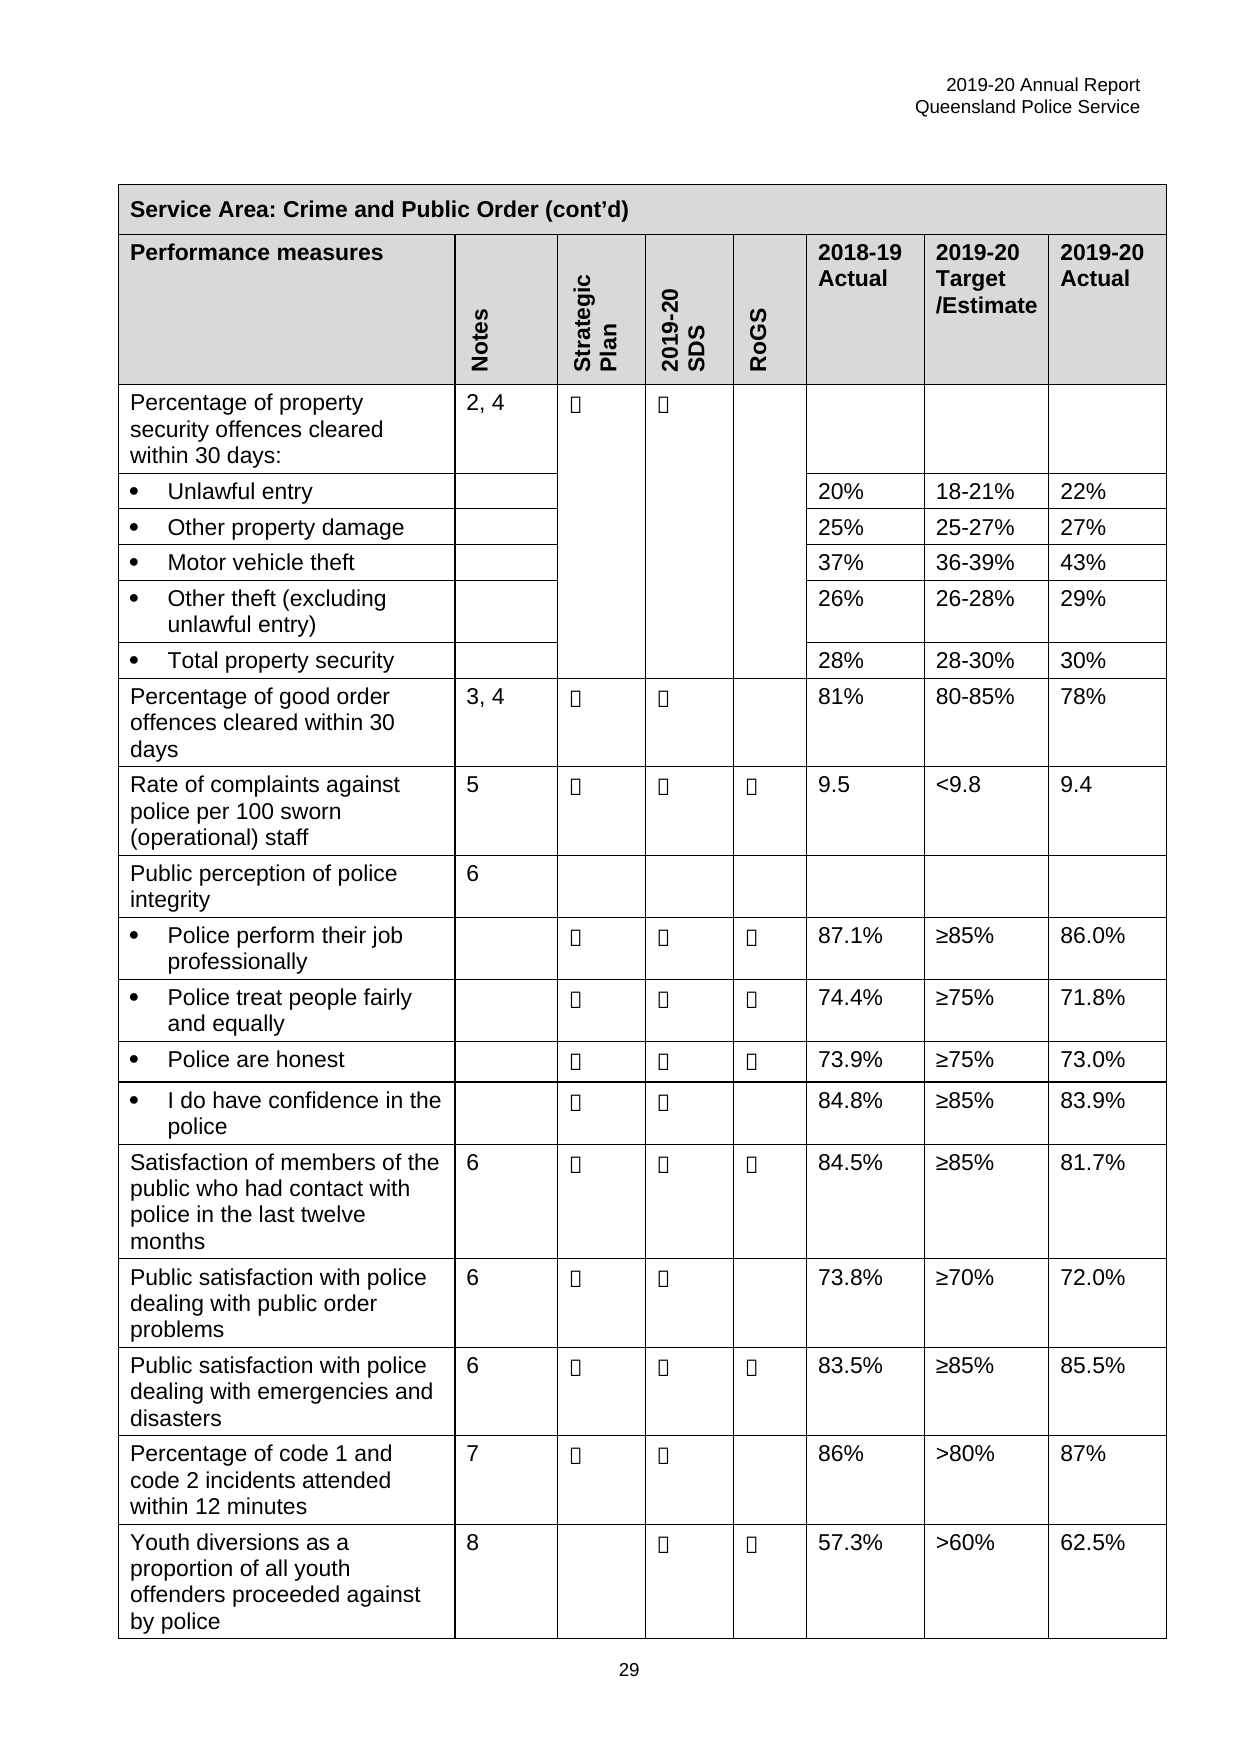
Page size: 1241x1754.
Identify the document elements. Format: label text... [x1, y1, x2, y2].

table_cell RoGS [734, 235, 806, 384]
table_cell  [734, 767, 806, 854]
table_cell  [558, 1259, 645, 1347]
table_cell [734, 856, 806, 917]
table_cell [558, 1525, 645, 1638]
table_cell 2019-20 Actual [1049, 235, 1166, 384]
table_cell 8 [456, 1525, 557, 1638]
table_cell 84.5% [807, 1145, 924, 1258]
table_cell 86% [807, 1436, 924, 1523]
table_cell  [646, 980, 733, 1041]
table_cell 28-30% [925, 643, 1048, 678]
table_cell [1049, 385, 1166, 473]
table_cell 5 [456, 767, 557, 854]
table_header Service Area: Crime and Public Order (cont’d) [119, 185, 1166, 234]
table_cell Motor vehicle theft [119, 545, 454, 580]
table_cell Rate of complaints against police per 100 sworn (operational) staff [119, 767, 454, 854]
table_cell 36-39% [925, 545, 1048, 580]
table_cell 2018-19 Actual [807, 235, 924, 384]
table_cell  [646, 1145, 733, 1258]
table_cell  [558, 980, 645, 1041]
table_cell  [558, 1348, 645, 1435]
table_cell 30% [1049, 643, 1166, 678]
table_cell Police are honest [119, 1042, 454, 1081]
table_cell  [734, 1348, 806, 1435]
table_cell  [734, 1042, 806, 1081]
table_cell 29% [1049, 581, 1166, 642]
table_cell Percentage of property security offences cleared within 30 days: [119, 385, 454, 473]
table_cell [734, 679, 806, 766]
table_cell [734, 1083, 806, 1143]
table_cell I do have confidence in the police [119, 1083, 454, 1143]
table_cell  [646, 1348, 733, 1435]
table_cell 71.8% [1049, 980, 1166, 1041]
table_cell  [646, 1259, 733, 1347]
table_cell  [558, 1042, 645, 1081]
table_cell ≥85% [925, 1145, 1048, 1258]
table_cell  [558, 385, 645, 678]
table_cell 6 [456, 1259, 557, 1347]
table_cell [456, 1042, 557, 1081]
table_cell 25% [807, 509, 924, 544]
table_cell 20% [807, 474, 924, 508]
table_cell Percentage of code 1 and code 2 incidents attended within 12 minutes [119, 1436, 454, 1523]
table_cell [925, 385, 1048, 473]
table_cell Public satisfaction with police dealing with emergencies and disasters [119, 1348, 454, 1435]
table_cell 74.4% [807, 980, 924, 1041]
table_cell  [646, 1436, 733, 1523]
table_cell 2019-20 Target /Estimate [925, 235, 1048, 384]
table_cell [456, 918, 557, 979]
table_cell 87% [1049, 1436, 1166, 1523]
table_cell 26-28% [925, 581, 1048, 642]
table_cell 3, 4 [456, 679, 557, 766]
table_cell Performance measures [119, 235, 454, 384]
table_cell 81.7% [1049, 1145, 1166, 1258]
table_cell 85.5% [1049, 1348, 1166, 1435]
table_cell Percentage of good order offences cleared within 30 days [119, 679, 454, 766]
table_cell 26% [807, 581, 924, 642]
table_cell 86.0% [1049, 918, 1166, 979]
table_cell ≥75% [925, 980, 1048, 1041]
table_cell  [558, 1145, 645, 1258]
table_cell 9.4 [1049, 767, 1166, 854]
table_cell [734, 1436, 806, 1523]
table_cell 9.5 [807, 767, 924, 854]
table_cell [456, 509, 557, 544]
table_cell 83.5% [807, 1348, 924, 1435]
table_cell ≥85% [925, 1348, 1048, 1435]
table_cell Police perform their job professionally [119, 918, 454, 979]
table_cell  [646, 767, 733, 854]
table_cell 62.5% [1049, 1525, 1166, 1638]
table_cell Satisfaction of members of the public who had contact with police in the last twelve months [119, 1145, 454, 1258]
table_cell [734, 1259, 806, 1347]
table_cell 2, 4 [456, 385, 557, 473]
table_cell  [558, 918, 645, 979]
table_cell Unlawful entry [119, 474, 454, 508]
table_cell [734, 385, 806, 678]
table_cell [456, 980, 557, 1041]
table_cell [456, 643, 557, 678]
table_cell 6 [456, 1348, 557, 1435]
table_cell  [558, 767, 645, 854]
table_cell  [558, 679, 645, 766]
table_cell  [646, 679, 733, 766]
table_cell Youth diversions as a proportion of all youth offenders proceeded against by police [119, 1525, 454, 1638]
table_cell [456, 1083, 557, 1143]
table_cell [456, 545, 557, 580]
table_cell Public satisfaction with police dealing with public order problems [119, 1259, 454, 1347]
table_cell 25-27% [925, 509, 1048, 544]
table_cell  [646, 918, 733, 979]
table_cell [558, 856, 645, 917]
table_cell ≥75% [925, 1042, 1048, 1081]
table_cell [456, 474, 557, 508]
table_cell Police treat people fairly and equally [119, 980, 454, 1041]
table_cell 57.3% [807, 1525, 924, 1638]
table_cell 37% [807, 545, 924, 580]
table_cell [807, 856, 924, 917]
table_cell 27% [1049, 509, 1166, 544]
table_cell 73.0% [1049, 1042, 1166, 1081]
table_cell ≥70% [925, 1259, 1048, 1347]
table_cell 6 [456, 856, 557, 917]
table_cell [646, 856, 733, 917]
table_cell 87.1% [807, 918, 924, 979]
table_cell 7 [456, 1436, 557, 1523]
table_cell 78% [1049, 679, 1166, 766]
table_cell 72.0% [1049, 1259, 1166, 1347]
table_cell 83.9% [1049, 1083, 1166, 1143]
table_cell 18-21% [925, 474, 1048, 508]
table_cell 28% [807, 643, 924, 678]
table_cell ≥85% [925, 1083, 1048, 1143]
table_cell 73.8% [807, 1259, 924, 1347]
table_cell 81% [807, 679, 924, 766]
table_cell 80-85% [925, 679, 1048, 766]
table_cell 84.8% [807, 1083, 924, 1143]
table_cell  [558, 1436, 645, 1523]
table_cell Other property damage [119, 509, 454, 544]
table_cell Public perception of police integrity [119, 856, 454, 917]
table_cell >80% [925, 1436, 1048, 1523]
table_cell  [558, 1083, 645, 1143]
table_cell  [734, 918, 806, 979]
table_cell Total property security [119, 643, 454, 678]
table_cell  [646, 385, 733, 678]
table_cell  [734, 1145, 806, 1258]
table_cell Other theft (excluding unlawful entry) [119, 581, 454, 642]
table_cell Strategic Plan [558, 235, 645, 384]
table_cell [456, 581, 557, 642]
table_cell 43% [1049, 545, 1166, 580]
table_cell [925, 856, 1048, 917]
table_cell 73.9% [807, 1042, 924, 1081]
table_cell 2019-20 SDS [646, 235, 733, 384]
table_cell 22% [1049, 474, 1166, 508]
table_cell  [734, 1525, 806, 1638]
table_cell [807, 385, 924, 473]
table_cell  [734, 980, 806, 1041]
table_cell >60% [925, 1525, 1048, 1638]
table_cell  [646, 1525, 733, 1638]
table_cell [1049, 856, 1166, 917]
table_cell Notes [456, 235, 557, 384]
table_cell ≥85% [925, 918, 1048, 979]
table_cell 6 [456, 1145, 557, 1258]
table_cell  [646, 1083, 733, 1143]
table_cell <9.8 [925, 767, 1048, 854]
table_cell  [646, 1042, 733, 1081]
